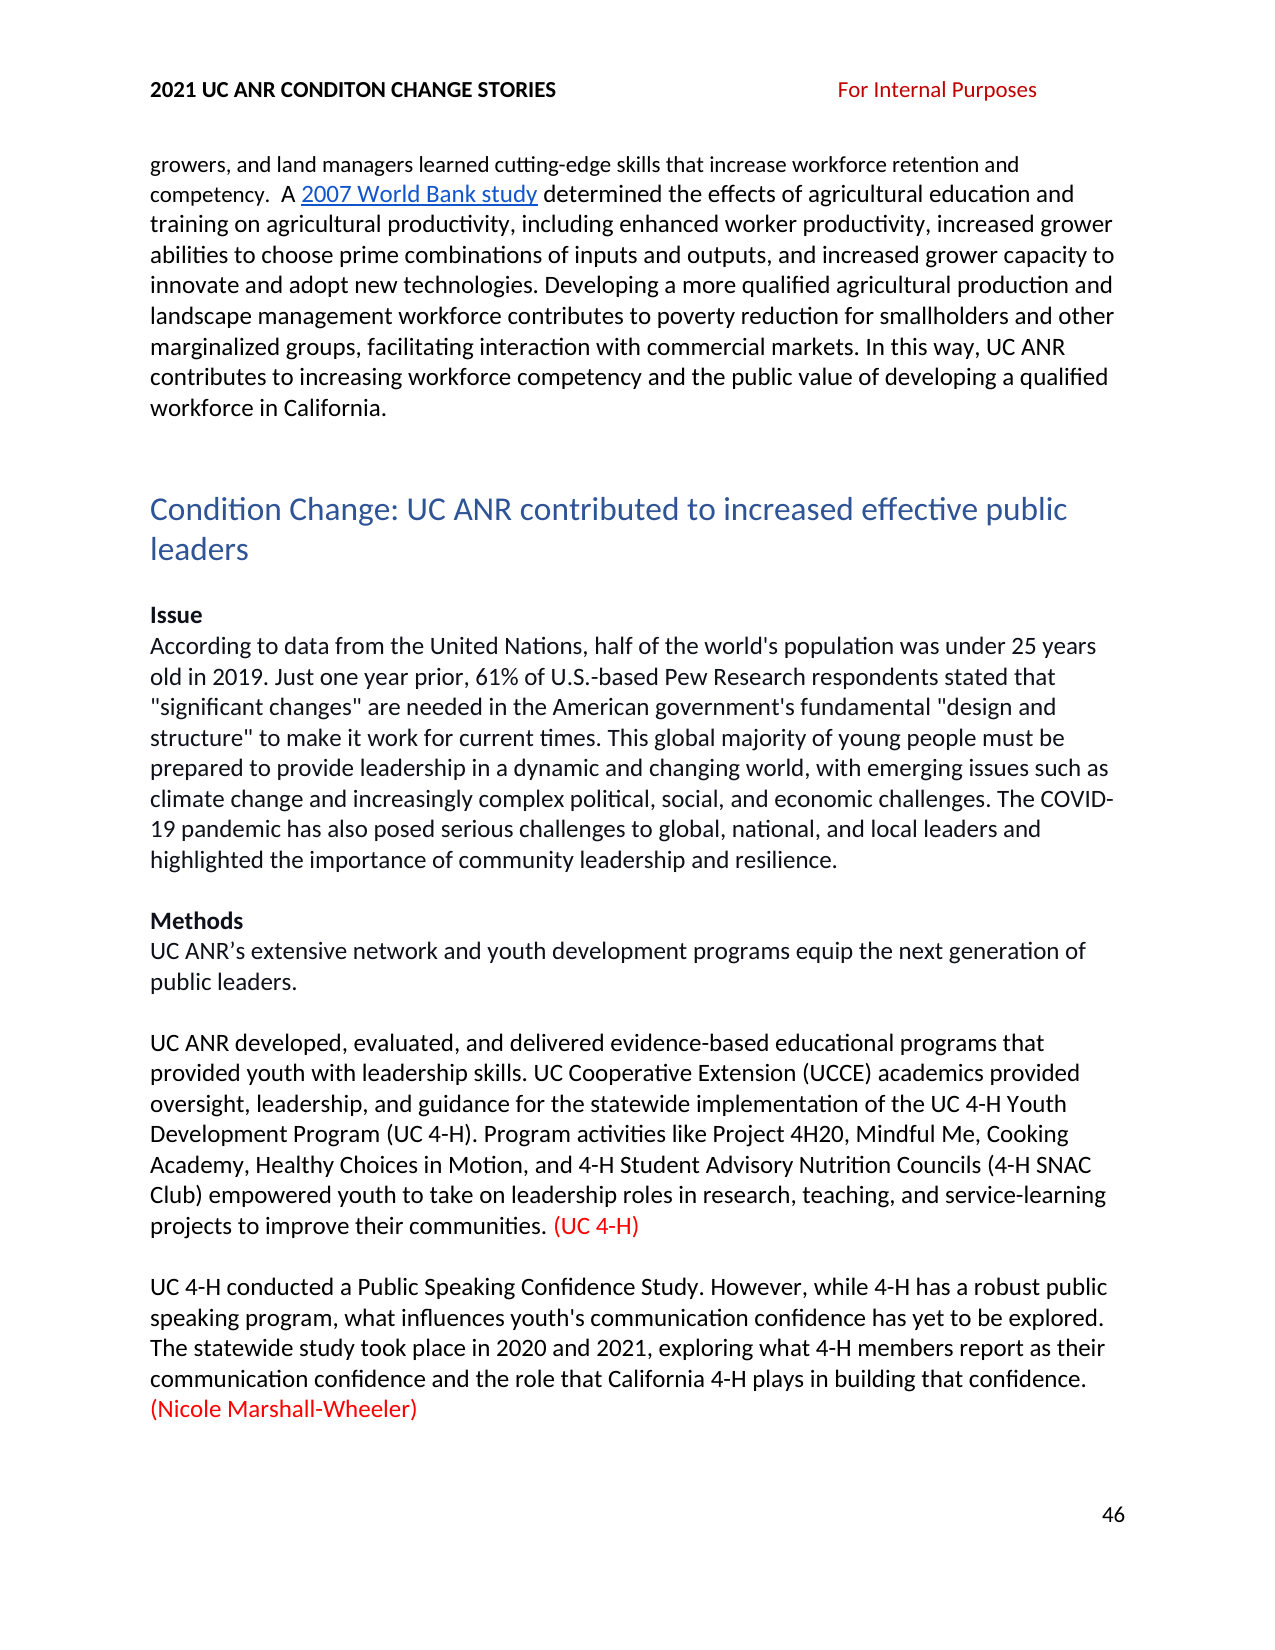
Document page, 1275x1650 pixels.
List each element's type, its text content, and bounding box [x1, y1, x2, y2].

text According to data from the United Nations, half of the world's population was under 25 years old in 2019. Just one year prior, 61% of U.S.-based Pew Research respondents stated that "significant changes" are needed in the American government's fundamental "design and structure" to make it work for current times. This global majority of young people must be prepared to provide leadership in a dynamic and changing world, with emerging issues such as climate change and increasingly complex political, social, and economic challenges. The COVID-19 pandemic has also posed serious challenges to global, national, and local leaders and highlighted the importance of community leadership and resilience. [150, 630, 1125, 874]
text UC ANR developed, evaluated, and delivered evidence-based educational programs that provided youth with leadership skills. UC Cooperative Extension (UCCE) academics provided oversight, leadership, and guidance for the statewide implementation of the UC 4-H Youth Development Program (UC 4-H). Program activities like Project 4H20, Mindful Me, Cooking Academy, Healthy Choices in Motion, and 4-H Student Advisory Nutrition Councils (4-H SNAC Club) empowered youth to take on leadership roles in research, teaching, and service-learning projects to improve their communities. (UC 4-H) [150, 1027, 1125, 1241]
text UC 4-H conducted a Public Speaking Confidence Study. However, while 4-H has a robust public speaking program, what influences youth's communication confidence has yet to be explored. The statewide study took place in 2020 and 2021, exploring what 4-H members report as their communication confidence and the role that California 4-H plays in building that confidence. (Nicole Marshall-Wheeler) [150, 1271, 1125, 1424]
text Methods [150, 905, 1125, 935]
subtitle Condition Change: UC ANR contributed to increased effective public leaders [150, 488, 1125, 569]
text Issue [150, 600, 1125, 630]
text UC ANR’s extensive network and youth development programs equip the next generation of public leaders. [150, 935, 1125, 996]
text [150, 150, 1125, 422]
